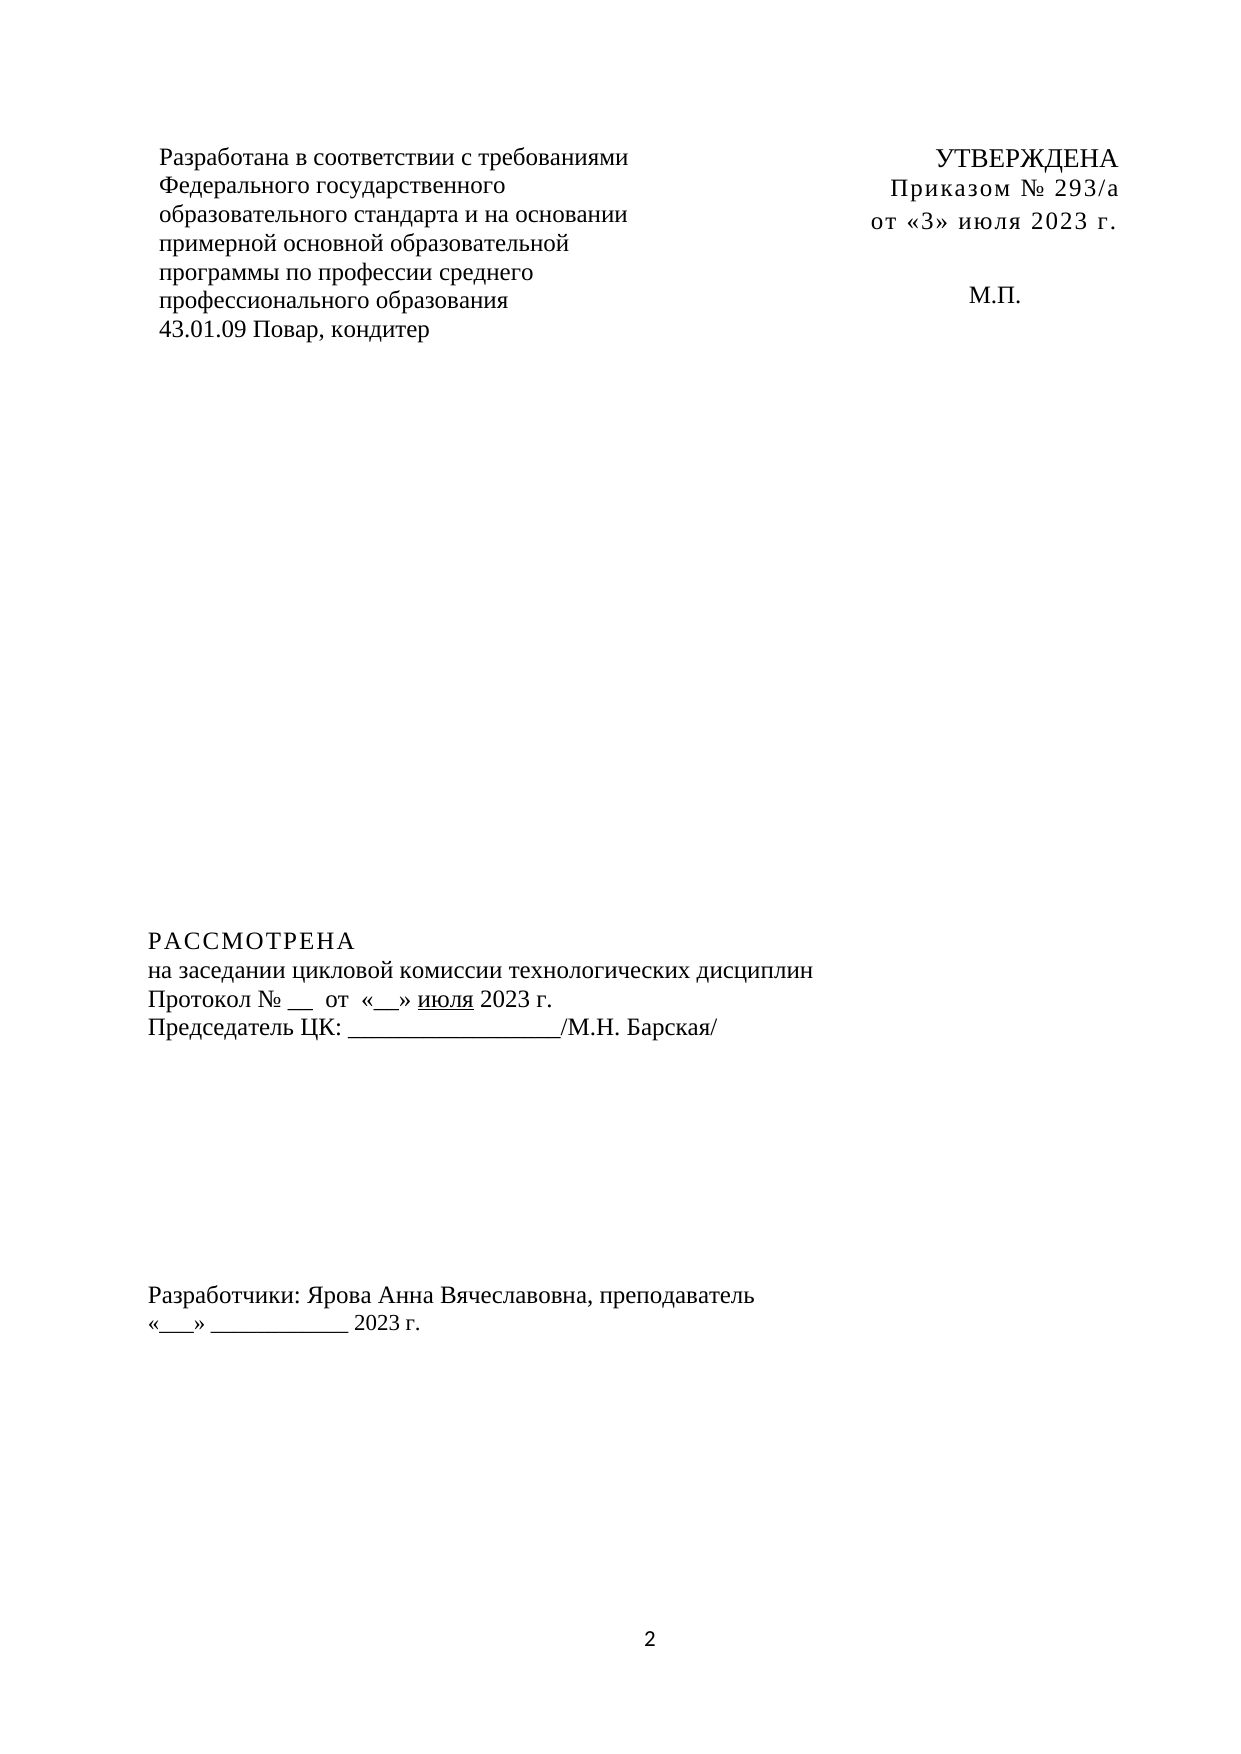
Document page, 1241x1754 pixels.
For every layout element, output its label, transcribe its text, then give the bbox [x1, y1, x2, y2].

table_header УТВЕРЖДЕНА Приказом № 293/а от «3» июля 2023 г. М.П. [695, 142, 1130, 343]
text РАССМОТРЕНА [148, 926, 1152, 955]
text Председатель ЦК: _________________/М.Н. Барская/ [148, 1012, 1152, 1041]
table_header Разработана в соответствии с требованиями Федерального государственного образовательного стандарта и на основании примерной основной образовательной программы по профессии среднего профессионального образования 43.01.09 Повар, кондитер [148, 142, 695, 343]
text «___» ____________ 2023 г. [148, 1309, 1152, 1336]
text на заседании цикловой комиссии технологических дисциплин [148, 955, 1152, 984]
text Разработчики: Ярова Анна Вячеславовна, преподаватель [148, 1281, 1152, 1309]
text Протокол № __ от «__» июля 2023 г. [148, 984, 1152, 1012]
